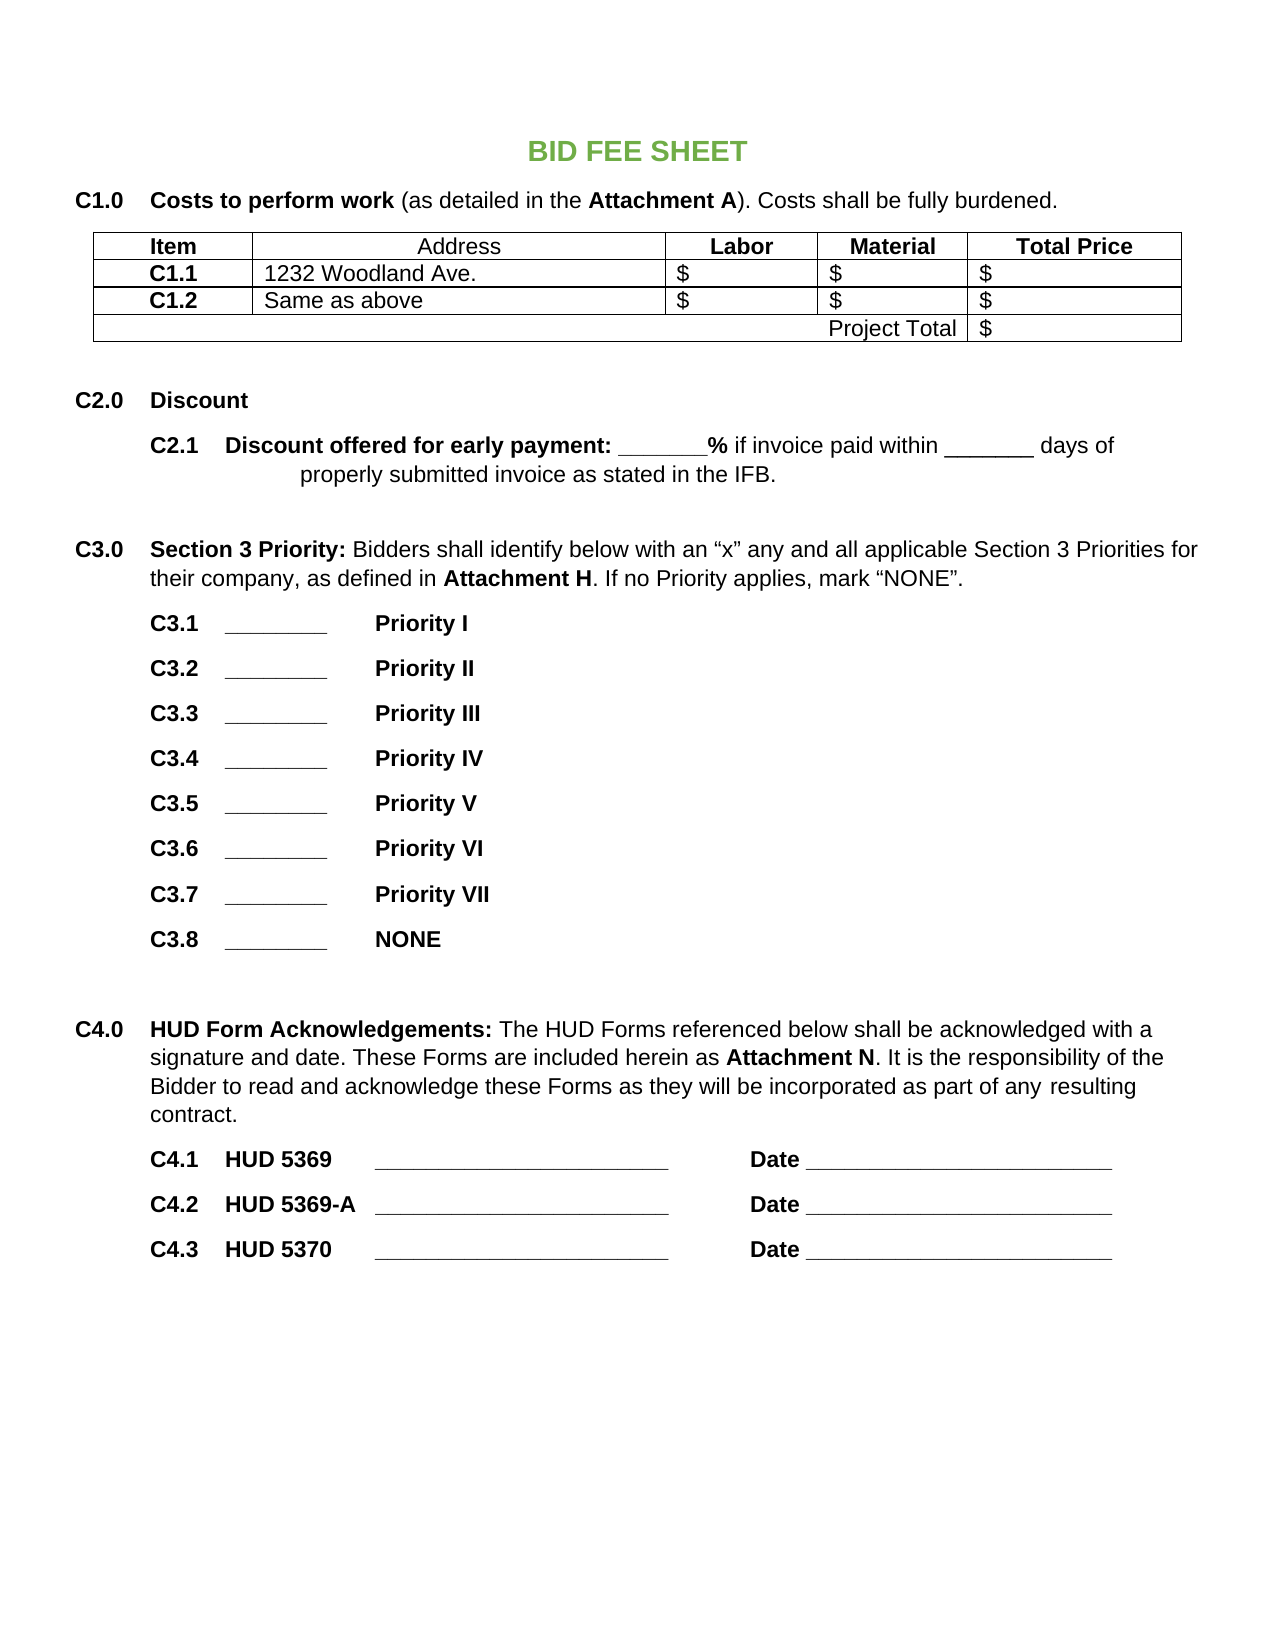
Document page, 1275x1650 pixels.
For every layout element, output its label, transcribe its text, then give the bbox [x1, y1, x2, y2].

text C3.6 ________ Priority VI [75, 835, 1200, 862]
table_header Labor [666, 233, 817, 259]
table_header Total Price [968, 233, 1181, 259]
table_cell C1.1 [94, 260, 252, 286]
text C4.3 HUD 5370 _______________________ Date ________________________ [75, 1236, 1200, 1263]
table_cell Project Total [94, 315, 967, 341]
table_cell $ [968, 315, 1181, 341]
table_cell Same as above [253, 288, 665, 314]
text C3.3 ________ Priority III [75, 700, 1200, 726]
table_header Item [94, 233, 252, 259]
table_cell $ [666, 288, 817, 314]
text C3.5 ________ Priority V [75, 790, 1200, 817]
table_header Material [818, 233, 967, 259]
text C1.0 Costs to perform work (as detailed in the Attachment A). Costs shall be fully burdened. [75, 187, 1200, 213]
text C3.2 ________ Priority II [75, 655, 1200, 681]
table_cell $ [666, 260, 817, 286]
text C2.1 Discount offered for early payment: _______% if invoice paid within _______ days of properly submitted invoice as stated in the IFB. [75, 432, 1200, 517]
text C4.2 HUD 5369-A _______________________ Date ________________________ [75, 1191, 1200, 1218]
text C3.4 ________ Priority IV [75, 745, 1200, 772]
table_cell 1232 Woodland Ave. [253, 260, 665, 286]
text C4.1 HUD 5369 _______________________ Date ________________________ [75, 1146, 1200, 1173]
text C2.0 Discount [75, 387, 1200, 414]
table_header Address [253, 233, 665, 259]
table_cell $ [818, 260, 967, 286]
text C3.7 ________ Priority VII [75, 881, 1200, 907]
table_cell $ [818, 288, 967, 314]
text C3.1 ________ Priority I [75, 610, 1200, 636]
text C4.0 HUD Form Acknowledgements: The HUD Forms referenced below shall be acknowledged with a signature and date. These Forms are included herein as Attachment N. It is the responsibility of the Bidder to read and acknowledge these Forms as they will be incorporated as part of any resulting contract. [75, 1016, 1200, 1127]
text C3.0 Section 3 Priority: Bidders shall identify below with an “x” any and all applicable Section 3 Priorities for their company, as defined in Attachment H. If no Priority applies, mark “NONE”. [75, 536, 1200, 591]
table_cell C1.2 [94, 288, 252, 314]
table_cell $ [968, 288, 1181, 314]
text C3.8 ________ NONE [75, 926, 1200, 952]
text BID FEE SHEET [75, 134, 1200, 167]
table_cell $ [968, 260, 1181, 286]
